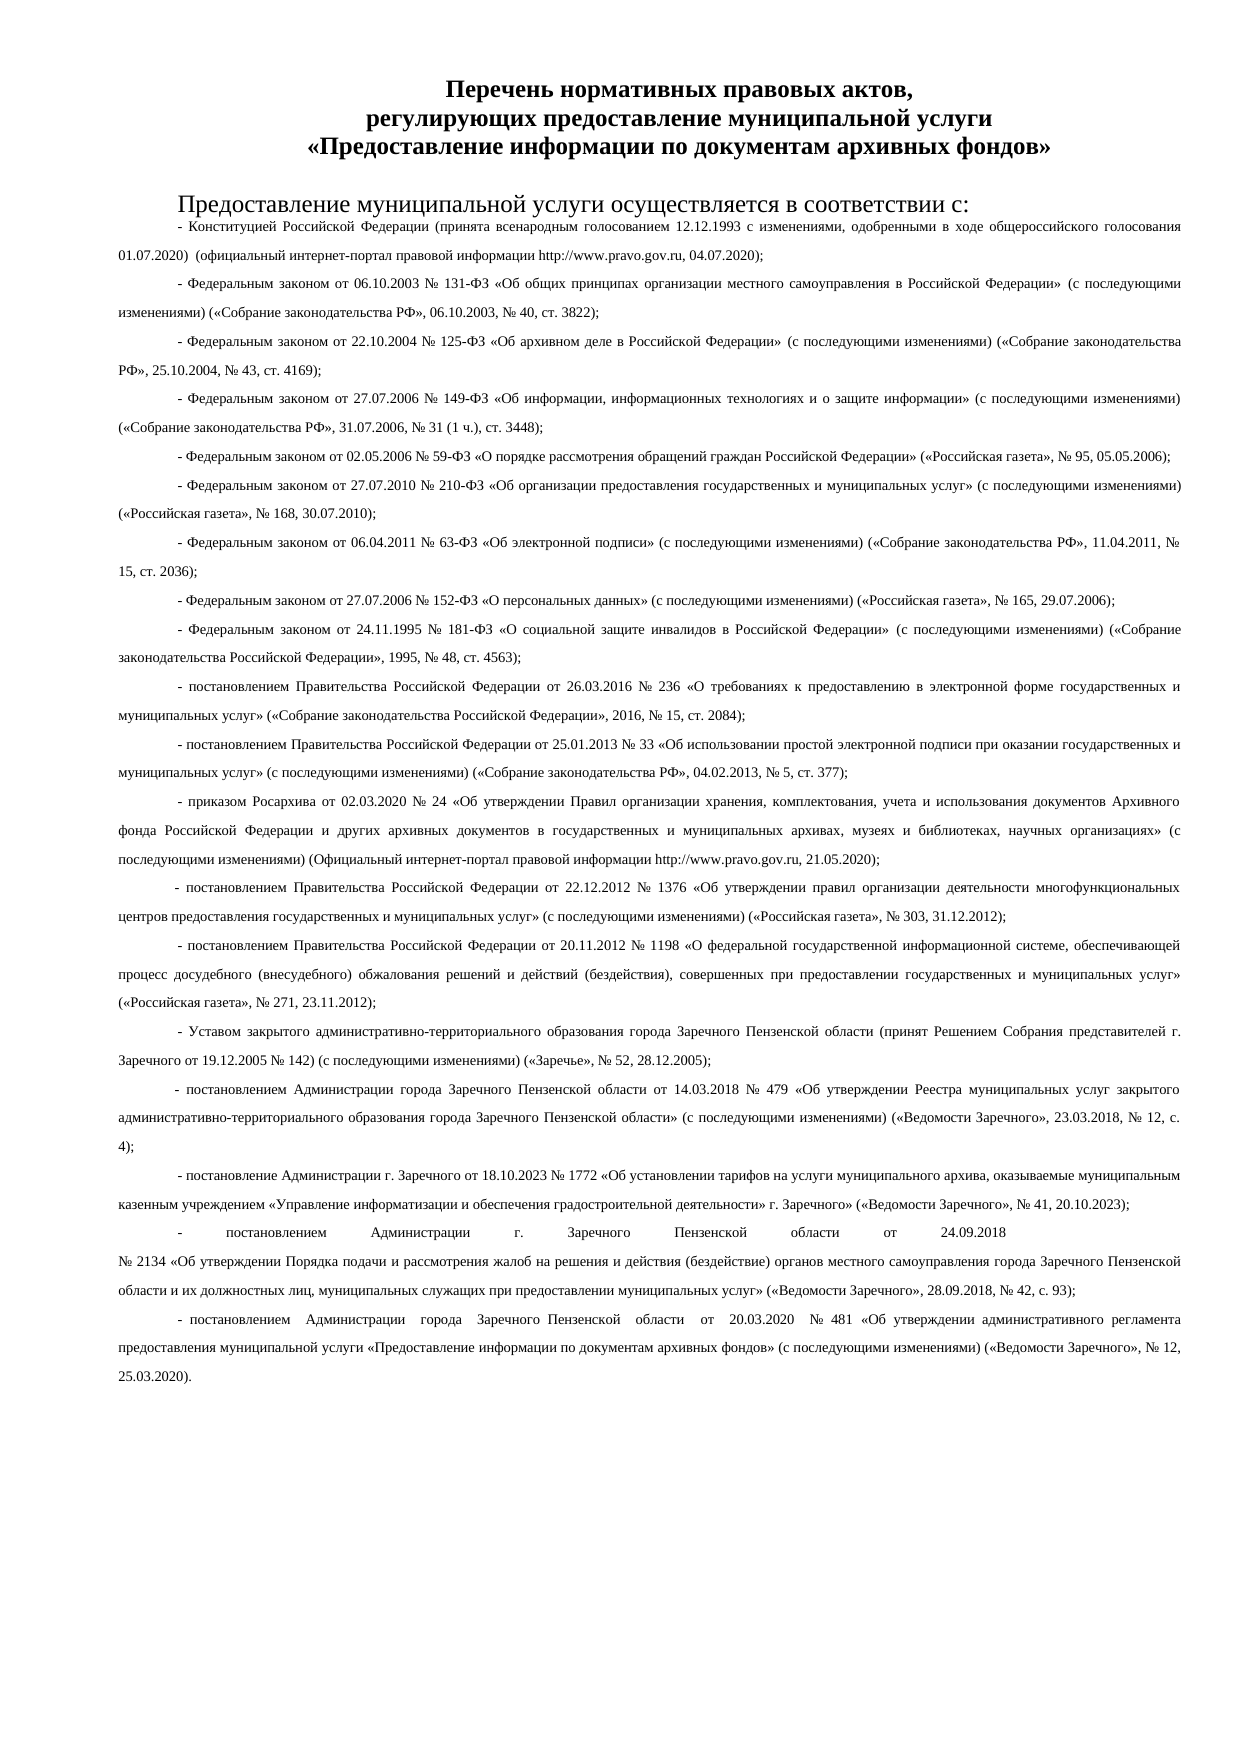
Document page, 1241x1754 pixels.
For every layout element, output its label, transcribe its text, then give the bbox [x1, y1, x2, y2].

text - приказом Росархива от 02.03.2020 № 24 «Об утверждении Правил организации хранения, комплектования, учета и использования документов Архивного фонда Российской Федерации и других архивных документов в государственных и муниципальных архивах, музеях и библиотеках, научных организациях» (с последующими изменениями) (Официальный интернет-портал правовой информации http://www.pravo.gov.ru, 21.05.2020); [118, 793, 1181, 879]
text - Федеральным законом от 24.11.1995 № 181-ФЗ «О социальной защите инвалидов в Российской Федерации» (с последующими изменениями) («Собрание законодательства Российской Федерации», 1995, № 48, ст. 4563); [118, 621, 1181, 678]
text - Федеральным законом от 27.07.2006 № 149-ФЗ «Об информации, информационных технологиях и о защите информации» (с последующими изменениями) («Собрание законодательства РФ», 31.07.2006, № 31 (1 ч.), ст. 3448); [118, 390, 1181, 448]
text - Федеральным законом от 22.10.2004 № 125-ФЗ «Об архивном деле в Российской Федерации» (с последующими изменениями) («Собрание законодательства РФ», 25.10.2004, № 43, ст. 4169); [118, 333, 1181, 390]
text - Конституцией Российской Федерации (принята всенародным голосованием 12.12.1993 с изменениями, одобренными в ходе общероссийского голосования 01.07.2020) (официальный интернет-портал правовой информации http://www.pravo.gov.ru, 04.07.2020); [118, 218, 1181, 275]
text - Федеральным законом от 02.05.2006 № 59-ФЗ «О порядке рассмотрения обращений граждан Российской Федерации» («Российская газета», № 95, 05.05.2006); [118, 448, 1181, 477]
text - Уставом закрытого административно-территориального образования города Заречного Пензенской области (принят Решением Собрания представителей г. Заречного от 19.12.2005 № 142) (с последующими изменениями) («Заречье», № 52, 28.12.2005); [118, 1023, 1181, 1081]
text - постановление Администрации г. Заречного от 18.10.2023 № 1772 «Об установлении тарифов на услуги муниципального архива, оказываемые муниципальным казенным учреждением «Управление информатизации и обеспечения градостроительной деятельности» г. Заречного» («Ведомости Заречного», № 41, 20.10.2023); [118, 1167, 1181, 1224]
text - постановлением Администрации города Заречного Пензенской области от 20.03.2020 № 481 «Об утверждении административного регламента предоставления муниципальной услуги «Предоставление информации по документам архивных фондов» (с последующими изменениями) («Ведомости Заречного», № 12, 25.03.2020). [118, 1311, 1181, 1397]
text - Федеральным законом от 27.07.2006 № 152-ФЗ «О персональных данных» (с последующими изменениями) («Российская газета», № 165, 29.07.2006); [118, 592, 1181, 621]
text Перечень нормативных правовых актов, [177, 74, 1181, 103]
text - Федеральным законом от 06.04.2011 № 63-ФЗ «Об электронной подписи» (с последующими изменениями) («Собрание законодательства РФ», 11.04.2011, № 15, ст. 2036); [118, 534, 1181, 592]
text регулирующих предоставление муниципальной услуги [177, 103, 1181, 131]
text - постановлением Правительства Российской Федерации от 20.11.2012 № 1198 «О федеральной государственной информационной системе, обеспечивающей процесс досудебного (внесудебного) обжалования решений и действий (бездействия), совершенных при предоставлении государственных и муниципальных услуг» («Российская газета», № 271, 23.11.2012); [118, 937, 1181, 1023]
text Предоставление муниципальной услуги осуществляется в соответствии с: [118, 189, 1181, 218]
text - Федеральным законом от 27.07.2010 № 210-ФЗ «Об организации предоставления государственных и муниципальных услуг» (с последующими изменениями) («Российская газета», № 168, 30.07.2010); [118, 477, 1181, 534]
text - постановлением Правительства Российской Федерации от 22.12.2012 № 1376 «Об утверждении правил организации деятельности многофункциональных центров предоставления государственных и муниципальных услуг» (с последующими изменениями) («Российская газета», № 303, 31.12.2012); [118, 879, 1181, 937]
text «Предоставление информации по документам архивных фондов» [177, 131, 1181, 160]
text - постановлением Правительства Российской Федерации от 26.03.2016 № 236 «О требованиях к предоставлению в электронной форме государственных и муниципальных услуг» («Собрание законодательства Российской Федерации», 2016, № 15, ст. 2084); [118, 678, 1181, 736]
text - постановлением Правительства Российской Федерации от 25.01.2013 № 33 «Об использовании простой электронной подписи при оказании государственных и муниципальных услуг» (с последующими изменениями) («Собрание законодательства РФ», 04.02.2013, № 5, ст. 377); [118, 736, 1181, 793]
text - постановлением Администрации г. Заречного Пензенской области от 24.09.2018 № 2134 «Об утверждении Порядка подачи и рассмотрения жалоб на решения и действия (бездействие) органов местного самоуправления города Заречного Пензенской области и их должностных лиц, муниципальных служащих при предоставлении муниципальных услуг» («Ведомости Заречного», 28.09.2018, № 42, с. 93); [118, 1224, 1181, 1311]
text - постановлением Администрации города Заречного Пензенской области от 14.03.2018 № 479 «Об утверждении Реестра муниципальных услуг закрытого административно-территориального образования города Заречного Пензенской области» (с последующими изменениями) («Ведомости Заречного», 23.03.2018, № 12, с. 4); [118, 1081, 1181, 1167]
text - Федеральным законом от 06.10.2003 № 131-ФЗ «Об общих принципах организации местного самоуправления в Российской Федерации» (с последующими изменениями) («Собрание законодательства РФ», 06.10.2003, № 40, ст. 3822); [118, 275, 1181, 333]
